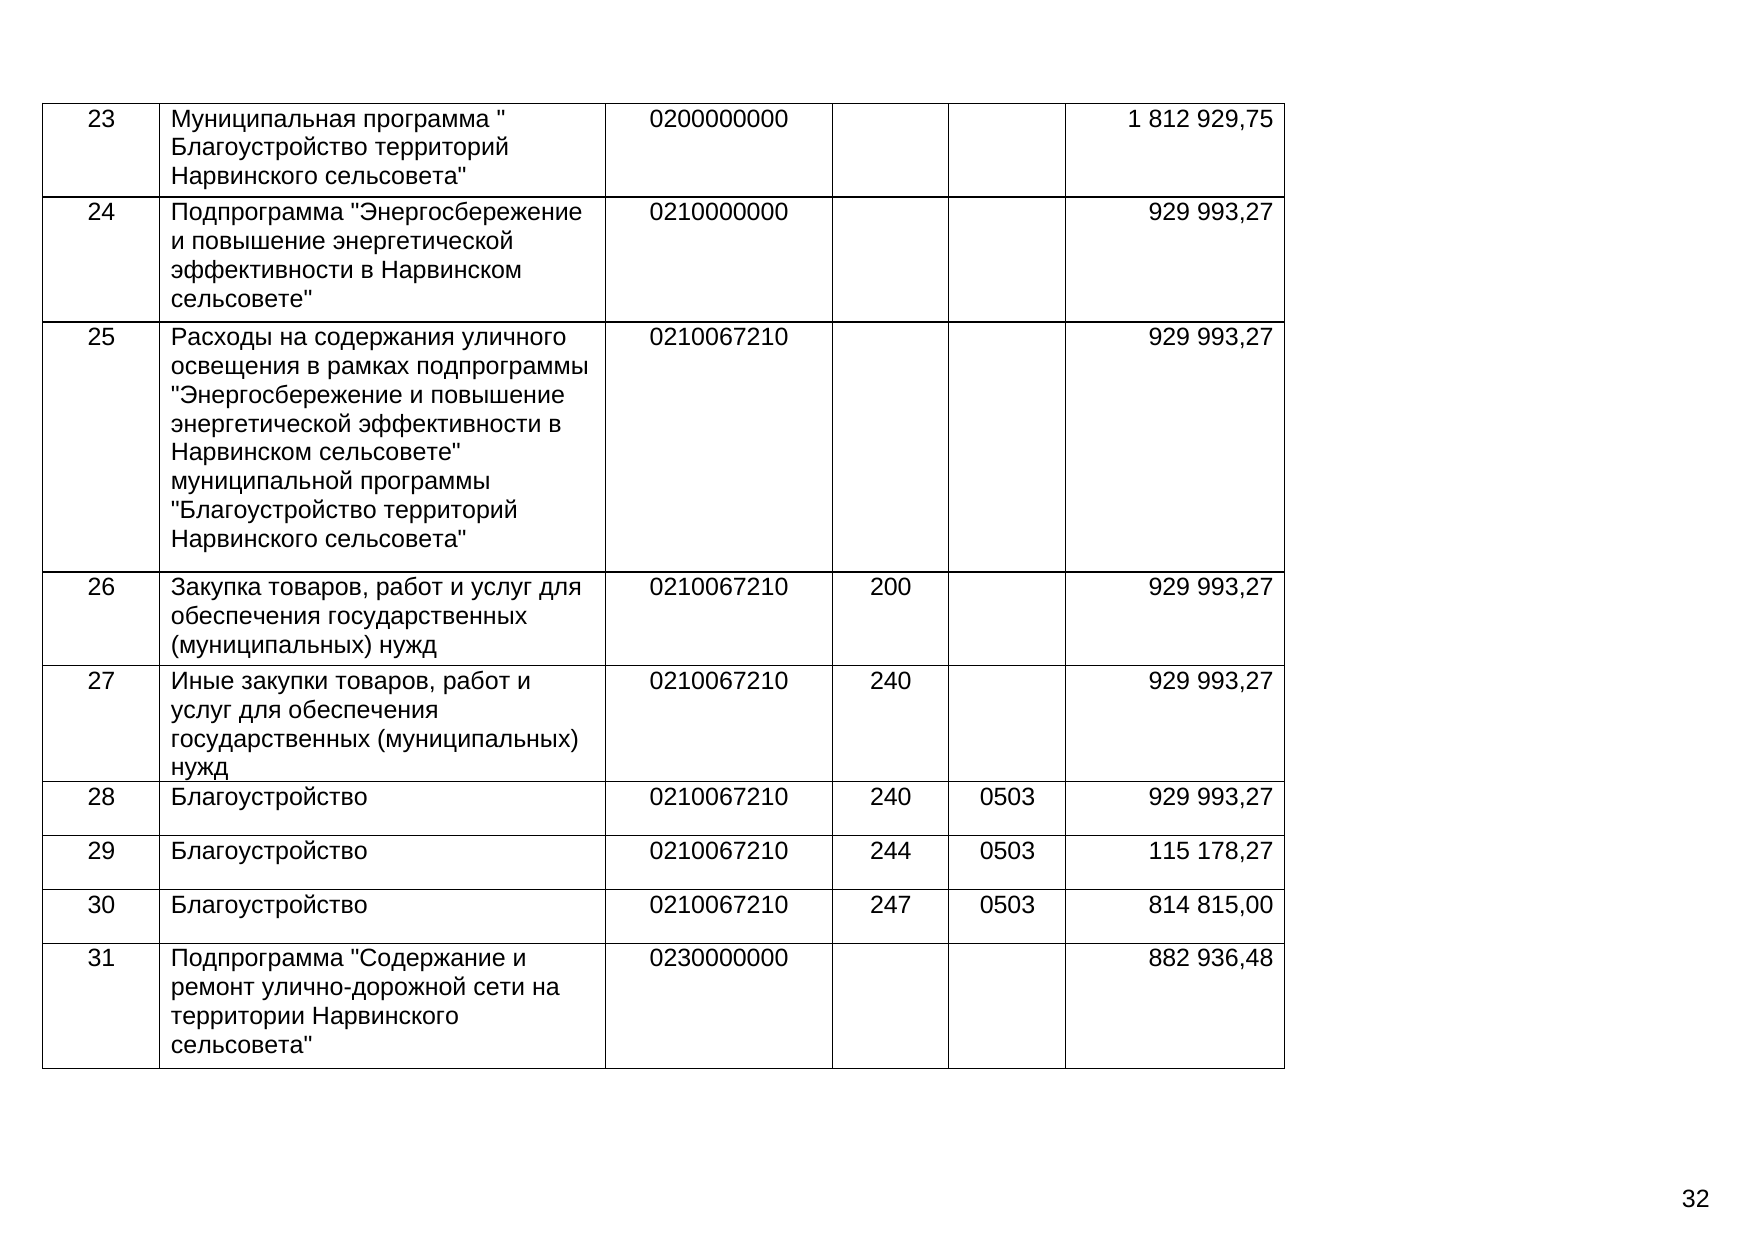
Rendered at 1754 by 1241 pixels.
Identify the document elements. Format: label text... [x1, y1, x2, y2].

table_cell Благоустройство [160, 890, 605, 942]
table_cell 1 812 929,75 [1066, 104, 1284, 196]
table_cell Иные закупки товаров, работ и услуг для обеспечения государственных (муниципальных) нужд [160, 666, 605, 781]
table_cell 24 [43, 198, 159, 321]
table_cell 0210067210 [606, 666, 832, 781]
table_cell 882 936,48 [1066, 944, 1284, 1067]
table_cell Расходы на содержания уличного освещения в рамках подпрограммы "Энергосбережение и повышение энергетической эффективности в Нарвинском сельсовете" муниципальной программы "Благоустройство территорий Нарвинского сельсовета" [160, 323, 605, 571]
table_cell 30 [43, 890, 159, 942]
table_cell 0210067210 [606, 323, 832, 571]
table_cell 0230000000 [606, 944, 832, 1067]
table_cell 244 [833, 836, 948, 889]
table_cell 240 [833, 782, 948, 835]
table_cell 26 [43, 573, 159, 665]
table_cell Благоустройство [160, 836, 605, 889]
table_cell 929 993,27 [1066, 198, 1284, 321]
table_cell 0200000000 [606, 104, 832, 196]
table_cell 0210067210 [606, 836, 832, 889]
table_cell [949, 104, 1065, 196]
table_cell 0503 [949, 890, 1065, 942]
table_cell [833, 198, 948, 321]
table_cell [833, 104, 948, 196]
table_cell Благоустройство [160, 782, 605, 835]
table_cell [833, 944, 948, 1067]
table_cell Подпрограмма "Содержание и ремонт улично-дорожной сети на территории Нарвинского сельсовета" [160, 944, 605, 1067]
table_cell [949, 573, 1065, 665]
table_cell 814 815,00 [1066, 890, 1284, 942]
table_cell 200 [833, 573, 948, 665]
table_cell 27 [43, 666, 159, 781]
table_cell [949, 323, 1065, 571]
table_cell 115 178,27 [1066, 836, 1284, 889]
table_cell [949, 198, 1065, 321]
table_cell [949, 666, 1065, 781]
table_cell 25 [43, 323, 159, 571]
table_cell 0210067210 [606, 573, 832, 665]
table_cell 0210067210 [606, 890, 832, 942]
table_cell Закупка товаров, работ и услуг для обеспечения государственных (муниципальных) нужд [160, 573, 605, 665]
table_cell [949, 944, 1065, 1067]
table_cell 29 [43, 836, 159, 889]
table_cell [833, 323, 948, 571]
table_cell 23 [43, 104, 159, 196]
table_cell 28 [43, 782, 159, 835]
table_cell 0503 [949, 782, 1065, 835]
table_cell 0210000000 [606, 198, 832, 321]
table_cell 0210067210 [606, 782, 832, 835]
table_cell 31 [43, 944, 159, 1067]
table_cell 240 [833, 666, 948, 781]
table_cell 929 993,27 [1066, 323, 1284, 571]
table_cell 929 993,27 [1066, 573, 1284, 665]
table_cell Подпрограмма "Энергосбережение и повышение энергетической эффективности в Нарвинском сельсовете" [160, 198, 605, 321]
table_cell 0503 [949, 836, 1065, 889]
table_cell 929 993,27 [1066, 782, 1284, 835]
table_cell 247 [833, 890, 948, 942]
table_cell Муниципальная программа " Благоустройство территорий Нарвинского сельсовета" [160, 104, 605, 196]
table_cell 929 993,27 [1066, 666, 1284, 781]
